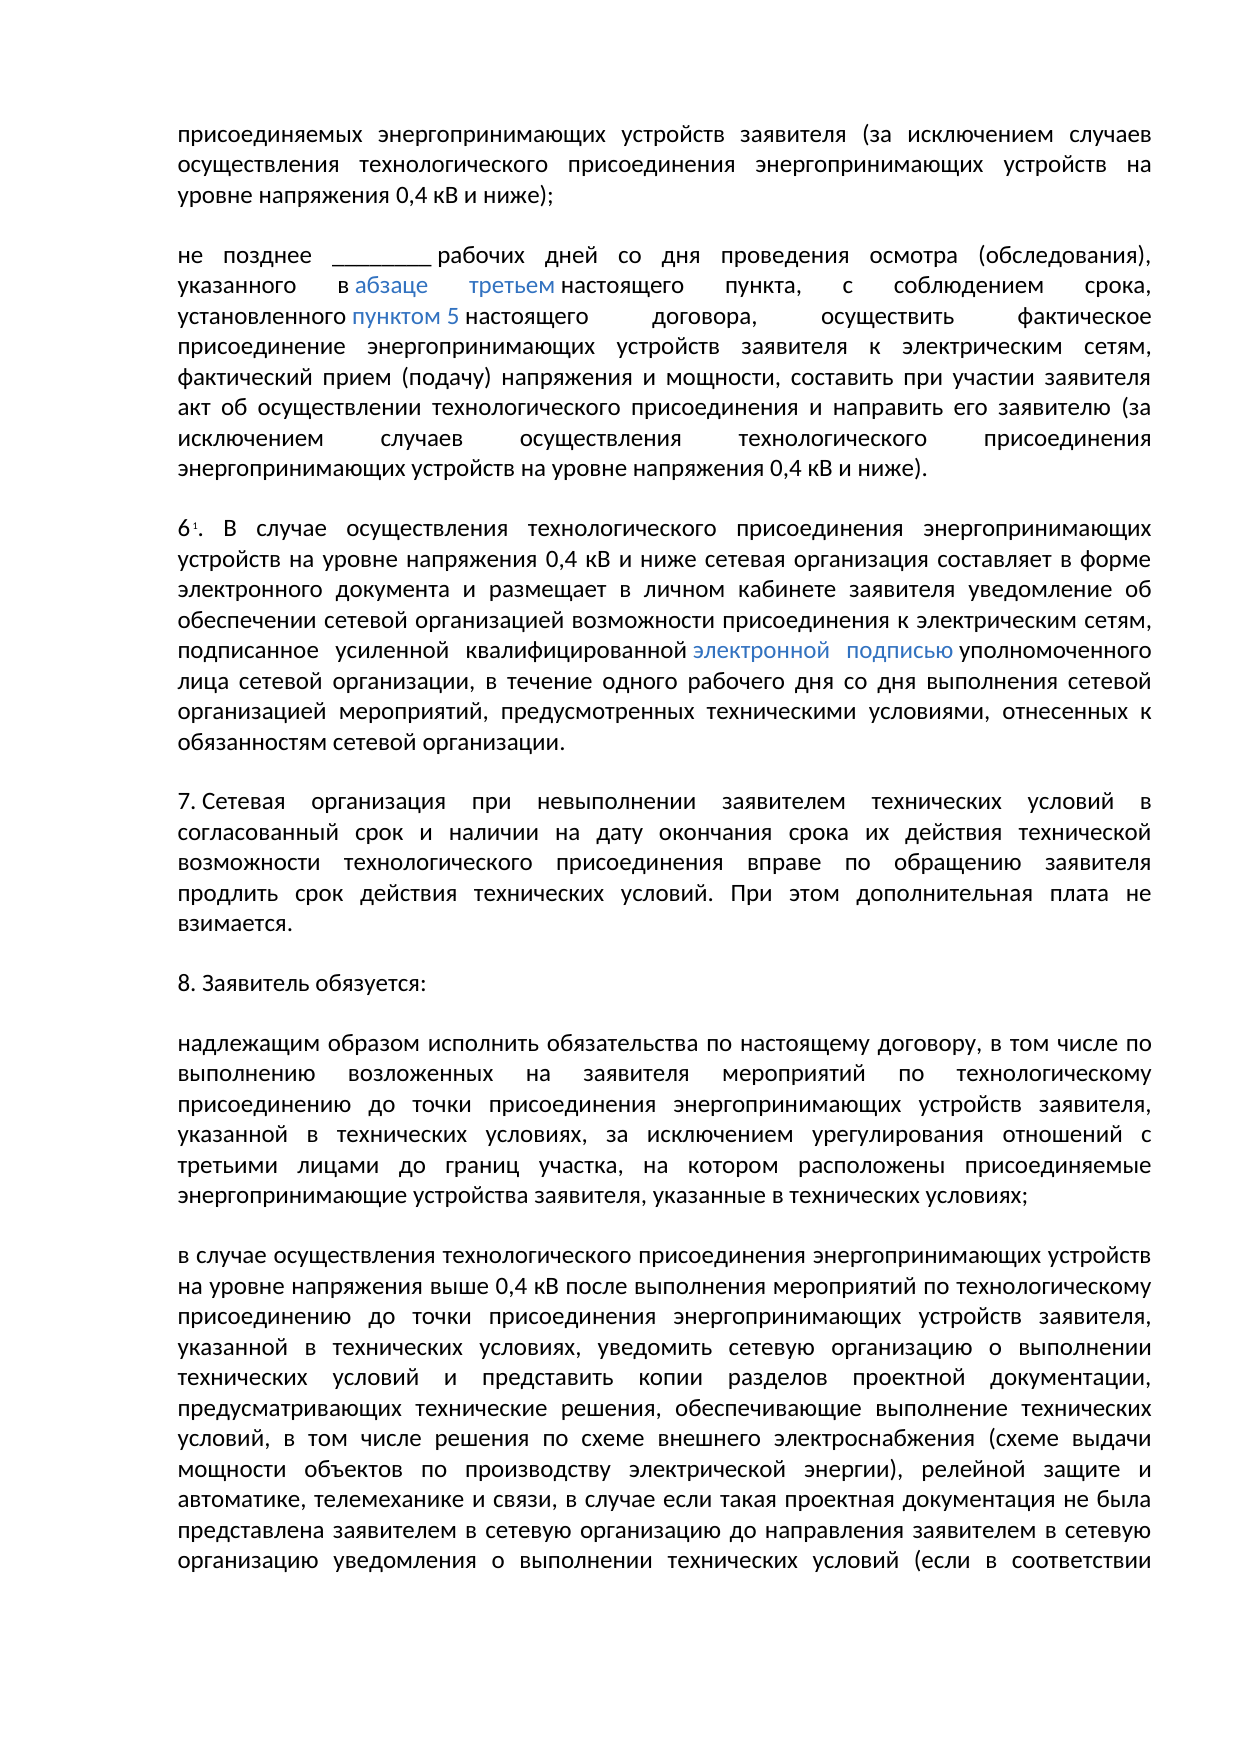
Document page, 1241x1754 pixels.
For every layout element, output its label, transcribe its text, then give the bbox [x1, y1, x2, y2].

text 7. Сетевая организация при невыполнении заявителем технических условий в согласованный срок и наличии на дату окончания срока их действия технической возможности технологического присоединения вправе по обращению заявителя продлить срок действия технических условий. При этом дополнительная плата не взимается. [177, 786, 1152, 938]
text 6 1. В случае осуществления технологического присоединения энергопринимающих устройств на уровне напряжения 0,4 кВ и ниже сетевая организация составляет в форме электронного документа и размещает в личном кабинете заявителя уведомление об обеспечении сетевой организацией возможности присоединения к электрическим сетям, подписанное усиленной квалифицированной электронной подписью уполномоченного лица сетевой организации, в течение одного рабочего дня со дня выполнения сетевой организацией мероприятий, предусмотренных техническими условиями, отнесенных к обязанностям сетевой организации. [177, 512, 1152, 756]
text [177, 1239, 1152, 1575]
text надлежащим образом исполнить обязательства по настоящему договору, в том числе по выполнению возложенных на заявителя мероприятий по технологическому присоединению до точки присоединения энергопринимающих устройств заявителя, указанной в технических условиях, за исключением урегулирования отношений с третьими лицами до границ участка, на котором расположены присоединяемые энергопринимающие устройства заявителя, указанные в технических условиях; [177, 1027, 1152, 1210]
text не позднее ________ рабочих дней со дня проведения осмотра (обследования), указанного в абзаце третьем настоящего пункта, с соблюдением срока, установленного пунктом 5 настоящего договора, осуществить фактическое присоединение энергопринимающих устройств заявителя к электрическим сетям, фактический прием (подачу) напряжения и мощности, составить при участии заявителя акт об осуществлении технологического присоединения и направить его заявителю (за исключением случаев осуществления технологического присоединения энергопринимающих устройств на уровне напряжения 0,4 кВ и ниже). [177, 239, 1152, 483]
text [177, 118, 1152, 210]
text 8. Заявитель обязуется: [177, 967, 1152, 998]
